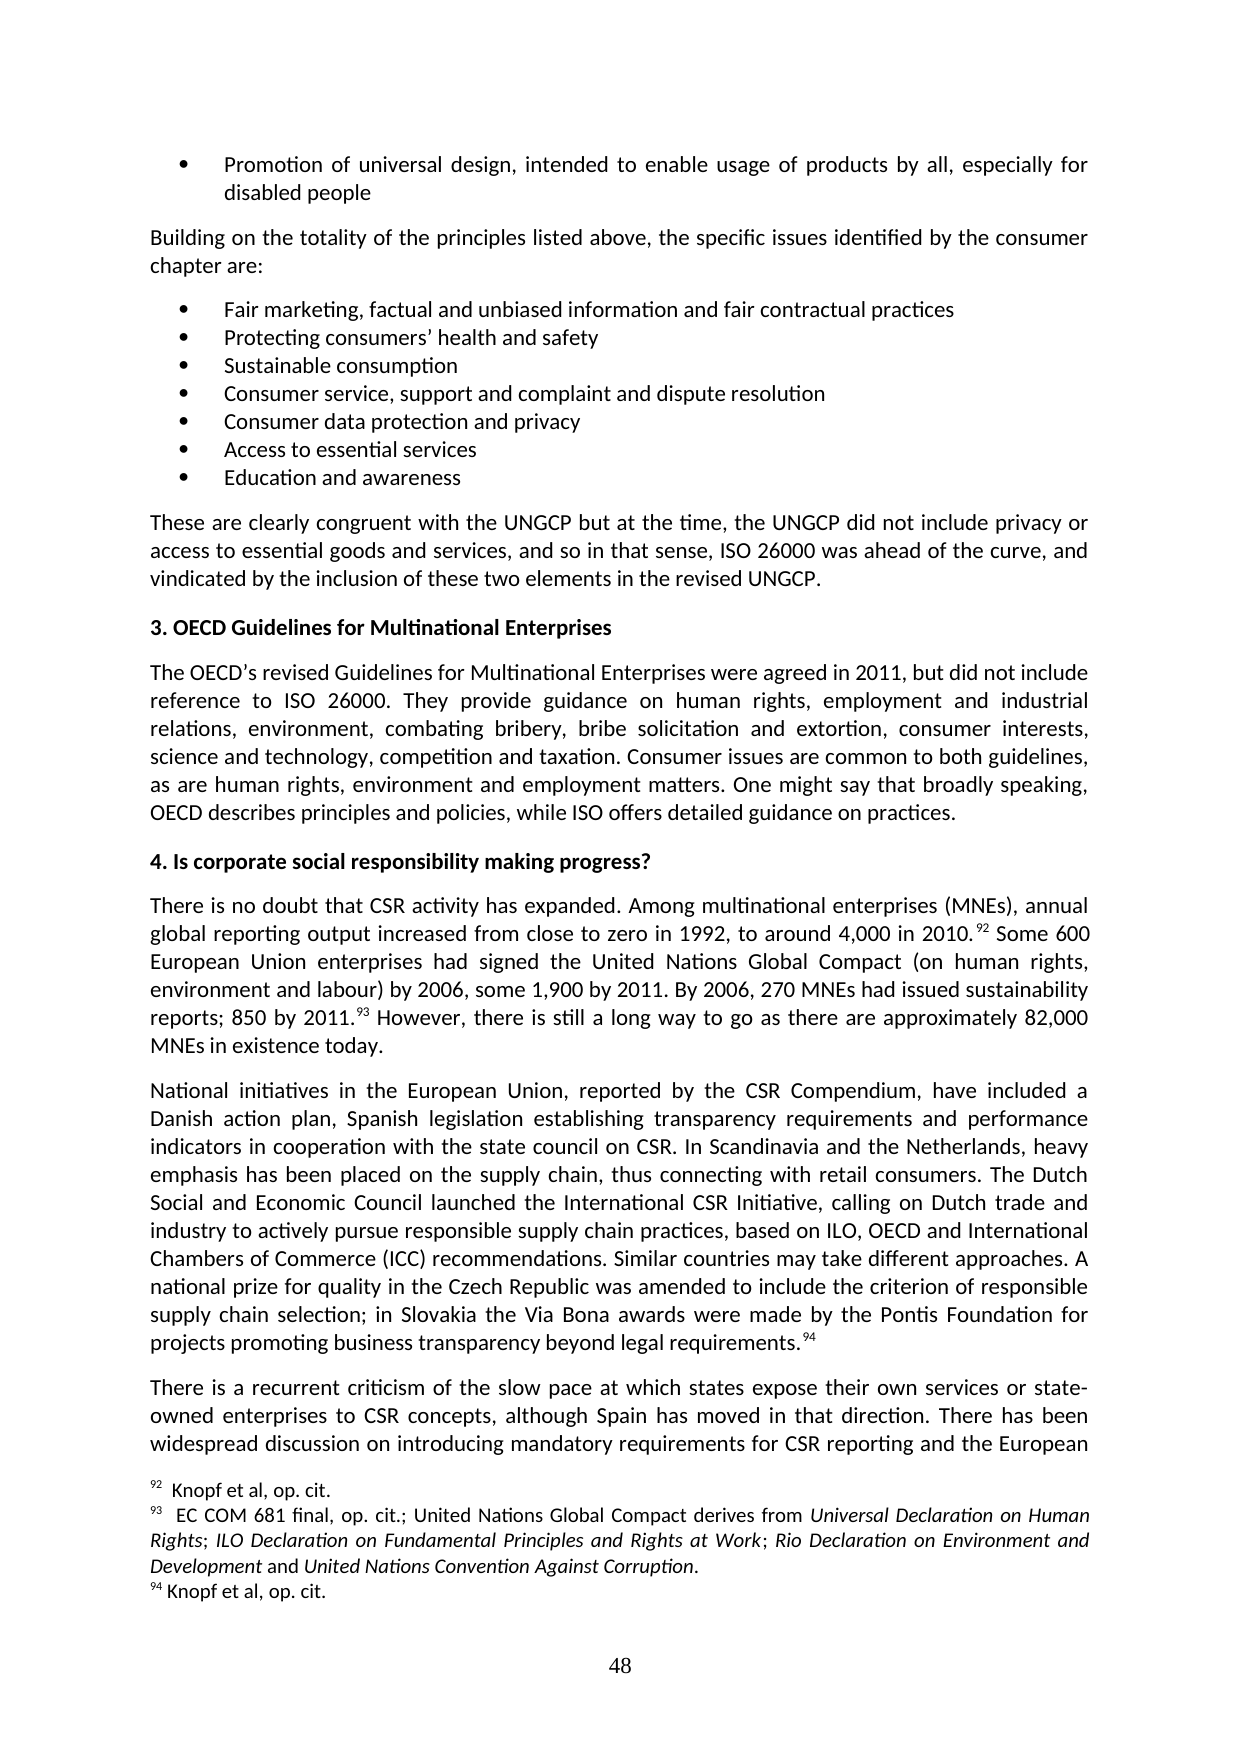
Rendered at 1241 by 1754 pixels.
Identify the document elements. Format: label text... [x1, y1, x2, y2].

list Consumer service, support and complaint and dispute resolution [179, 379, 1090, 407]
list Consumer data protection and privacy [179, 407, 1090, 436]
list Access to essential services [179, 436, 1090, 463]
text The OECD’s revised Guidelines for Multinational Enterprises were agreed in 2011, but did not include reference to ISO 26000. They provide guidance on human rights, employment and industrial relations, environment, combating bribery, bribe solicitation and extortion, consumer interests, science and technology, competition and taxation. Consumer issues are common to both guidelines, as are human rights, environment and employment matters. One might say that broadly speaking, OECD describes principles and policies, while ISO offers detailed guidance on practices. [150, 658, 1090, 826]
list Promotion of universal design, intended to enable usage of products by all, especially for disabled people [179, 150, 1090, 206]
text National initiatives in the European Union, reported by the CSR Compendium, have included a Danish action plan, Spanish legislation establishing transparency requirements and performance indicators in cooperation with the state council on CSR. In Scandinavia and the Netherlands, heavy emphasis has been placed on the supply chain, thus connecting with retail consumers. The Dutch Social and Economic Council launched the International CSR Initiative, calling on Dutch trade and industry to actively pursue responsible supply chain practices, based on ILO, OECD and International Chambers of Commerce (ICC) recommendations. Similar countries may take different approaches. A national prize for quality in the Czech Republic was amended to include the criterion of responsible supply chain selection; in Slovakia the Via Bona awards were made by the Pontis Foundation for projects promoting business transparency beyond legal requirements. [150, 1076, 1090, 1356]
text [150, 1373, 1090, 1457]
list Education and awareness [179, 463, 1090, 492]
text Building on the totality of the principles listed above, the specific issues identified by the consumer chapter are: [150, 223, 1090, 279]
text There is no doubt that CSR activity has expanded. Among multinational enterprises (MNEs), annual global reporting output increased from close to zero in 1992, to around 4,000 in 2010. Some 600 European Union enterprises had signed the United Nations Global Compact (on human rights, environment and labour) by 2006, some 1,900 by 2011. By 2006, 270 MNEs had issued sustainability reports; 850 by 2011. However, there is still a long way to go as there are approximately 82,000 MNEs in existence today. [150, 891, 1090, 1059]
text 3. OECD Guidelines for Multinational Enterprises [150, 613, 1090, 641]
text These are clearly congruent with the UNGCP but at the time, the UNGCP did not include privacy or access to essential goods and services, and so in that sense, ISO 26000 was ahead of the curve, and vindicated by the inclusion of these two elements in the revised UNGCP. [150, 508, 1090, 592]
list Fair marketing, factual and unbiased information and fair contractual practices [179, 295, 1090, 323]
subtitle 4. Is corporate social responsibility making progress? [150, 847, 1090, 875]
list Sustainable consumption [179, 351, 1090, 379]
list Protecting consumers’ health and safety [179, 323, 1090, 351]
